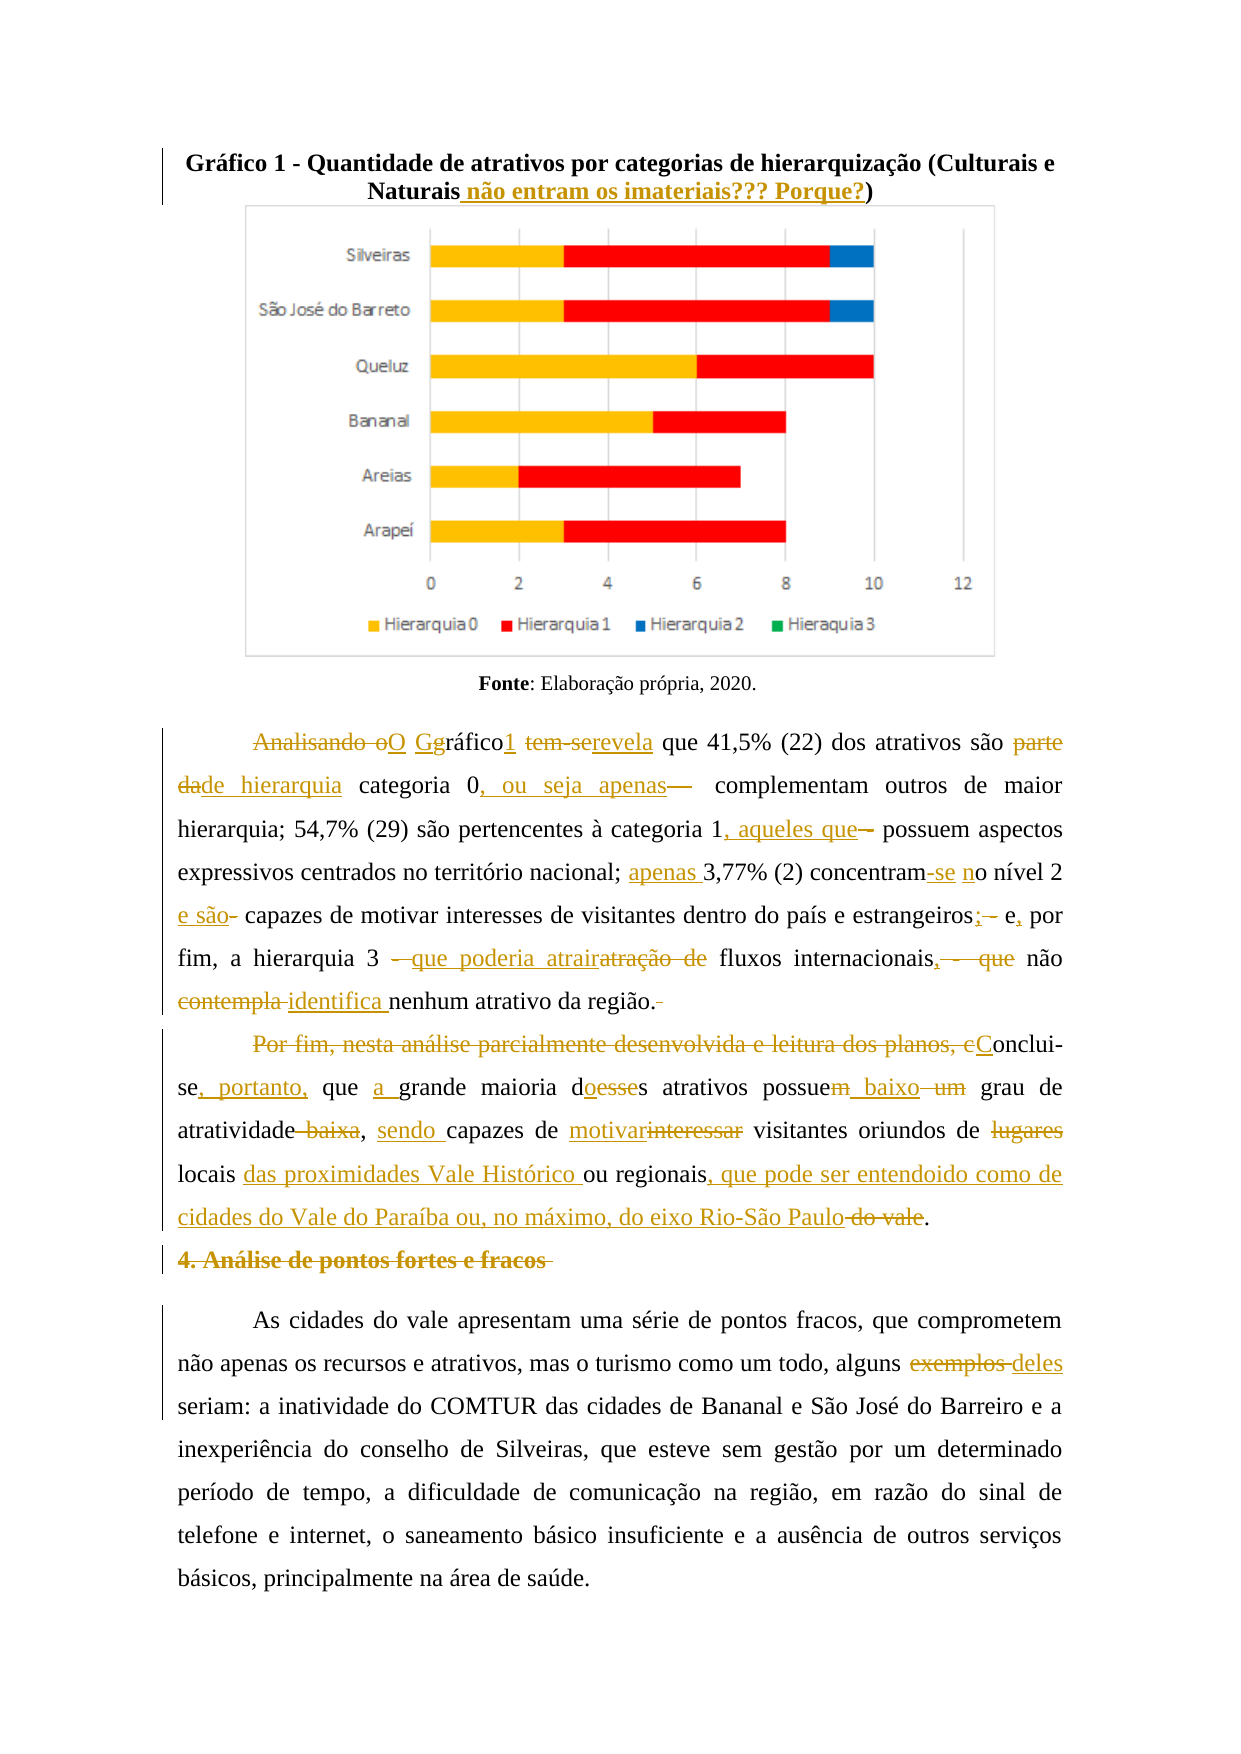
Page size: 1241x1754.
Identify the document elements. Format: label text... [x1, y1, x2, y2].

text As cidades do vale apresentam uma série de pontos fracos, que comprometem não apenas os recursos e atrativos, mas o turismo como um todo, alguns seriam: a inatividade do COMTUR das cidades de Bananal e São José do Barreiro e a inexperiência do conselho de Silveiras, que esteve sem gestão por um determinado período de tempo, a dificuldade de comunicação na região, em razão do sinal de telefone e internet, o saneamento básico insuficiente e a ausência de outros serviços básicos, principalmente na área de saúde. [177, 1305, 1063, 1592]
text onclui-se que grande maioria ds atrativos possue grau de atratividade, capazes de visitantes oriundos de locais ou regionais. [177, 1029, 1063, 1231]
text ráfico que 41,5% (22) dos atrativos são categoria 0 complementam outros de maior hierarquia; 54,7% (29) são pertencentes à categoria 1 possuem aspectos expressivos centrados no território nacional; 3,77% (2) concentram o nível 2 capazes de motivar interesses de visitantes dentro do país e estrangeiros e por fim, a hierarquia 3 fluxos internacionais não nenhum atrativo da região. [177, 727, 1063, 1015]
picture [245, 205, 995, 657]
text Gráfico 1 - Quantidade de atrativos por categorias de hierarquização (Culturais e Naturais) [177, 148, 1063, 205]
text Fonte: Elaboração própria, 2020. [177, 671, 1063, 695]
